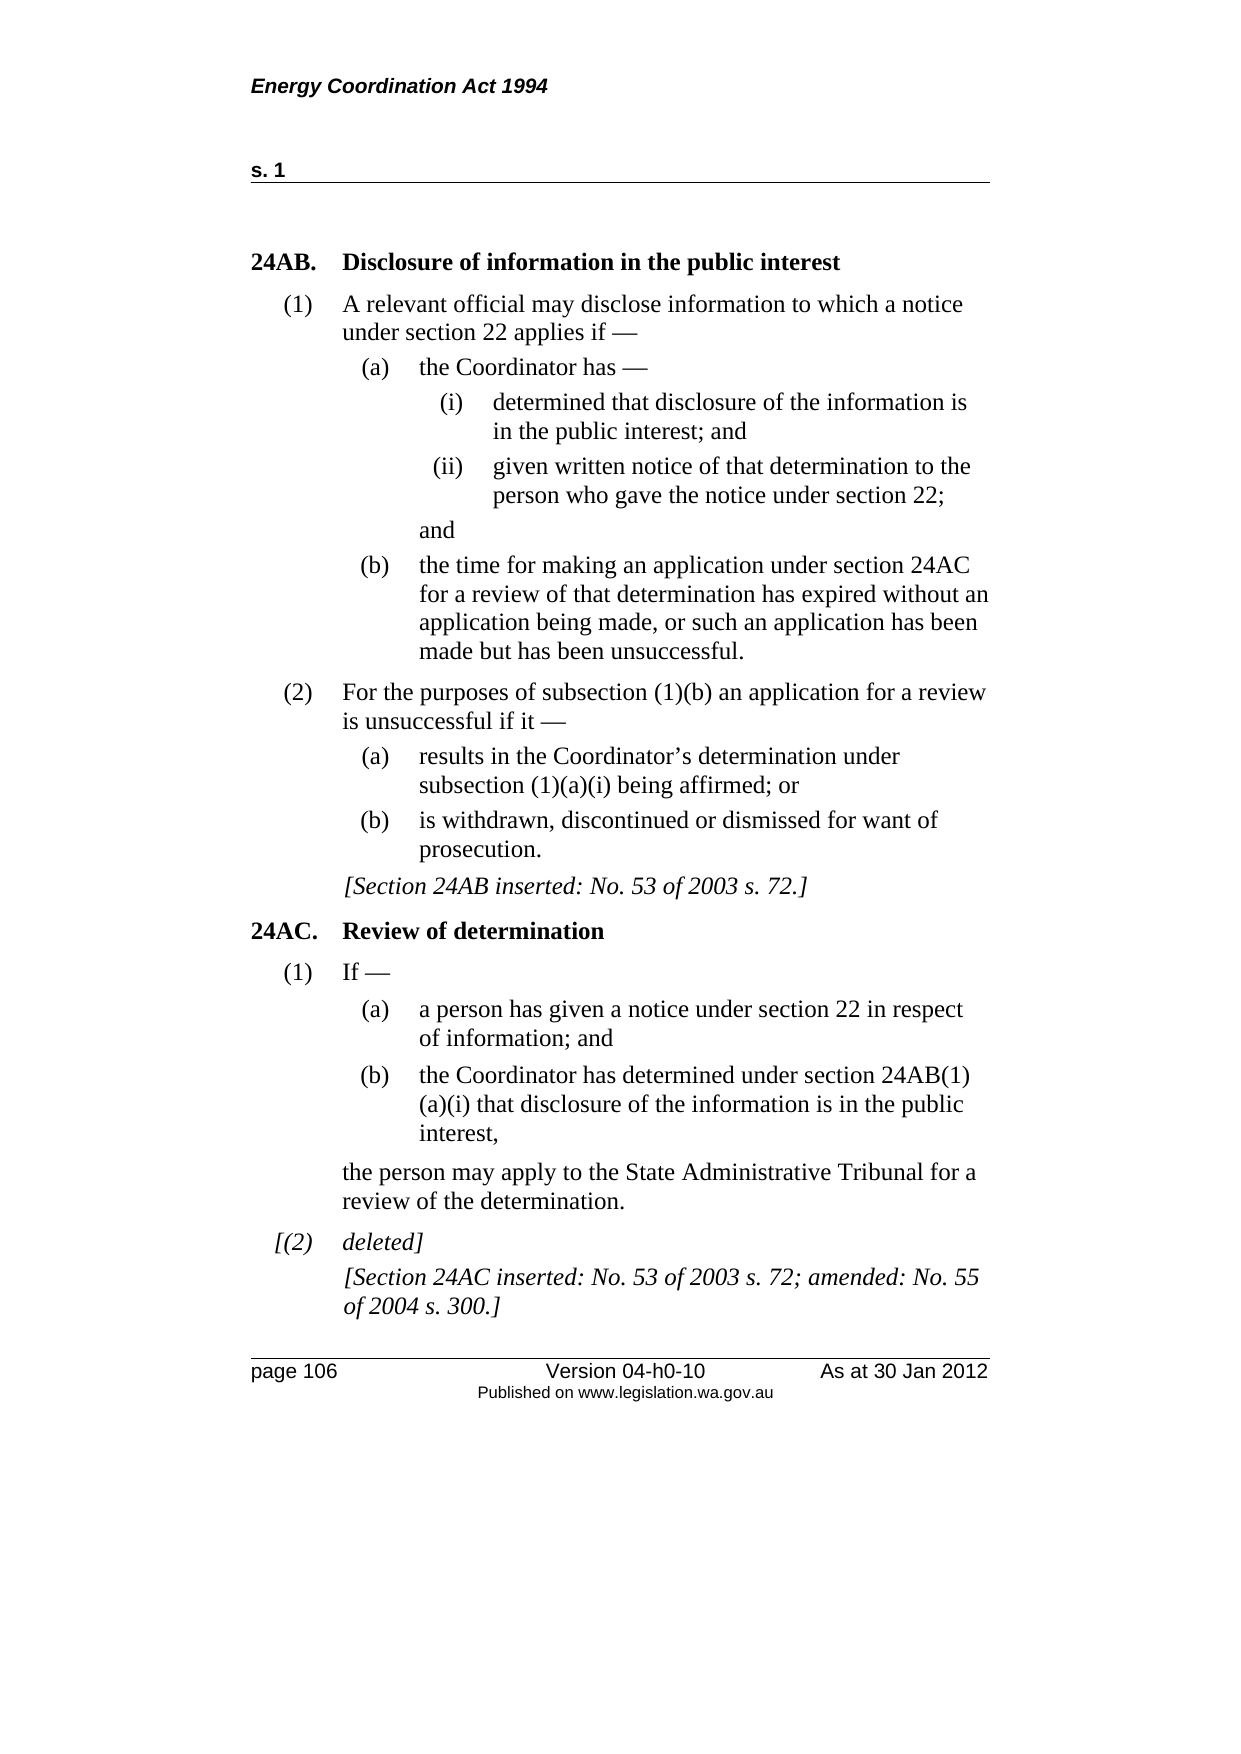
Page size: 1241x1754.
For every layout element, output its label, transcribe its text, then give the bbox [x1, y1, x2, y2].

text (a) the Coordinator has — [251, 352, 990, 381]
text (b) is withdrawn, discontinued or dismissed for want of prosecution. [251, 805, 990, 862]
text (b) the Coordinator has determined under section 24AB(1)(a)(i) that disclosure of the information is in the public interest, [251, 1060, 990, 1147]
text (1) A relevant official may disclose information to which a notice under section 22 applies if — [251, 289, 990, 346]
text [Section 24AB inserted: No. 53 of 2003 s. 72.] [251, 871, 990, 899]
text (1) If — [251, 957, 990, 986]
text [Section 24AC inserted: No. 53 of 2003 s. 72; amended: No. 55 of 2004 s. 300.] [251, 1262, 990, 1319]
text the person may apply to the State Administrative Tribunal for a review of the determination. [251, 1157, 990, 1214]
text (b) the time for making an application under section 24AC for a review of that determination has expired without an application being made, or such an application has been made but has been unsuccessful. [251, 550, 990, 665]
text (2) For the purposes of subsection (1)(b) an application for a review is unsuccessful if it — [251, 677, 990, 735]
text (a) a person has given a notice under section 22 in respect of information; and [251, 994, 990, 1052]
text (ii) given written notice of that determination to the person who gave the notice under section 22; [251, 451, 990, 509]
subtitle 24AB. Disclosure of information in the public interest [251, 247, 990, 276]
text [(2) deleted] [251, 1227, 990, 1256]
subtitle 24AC. Review of determination [251, 916, 990, 945]
text (i) determined that disclosure of the information is in the public interest; and [251, 387, 990, 445]
text (a) results in the Coordinator’s determination under subsection (1)(a)(i) being affirmed; or [251, 741, 990, 799]
text and [251, 515, 990, 544]
